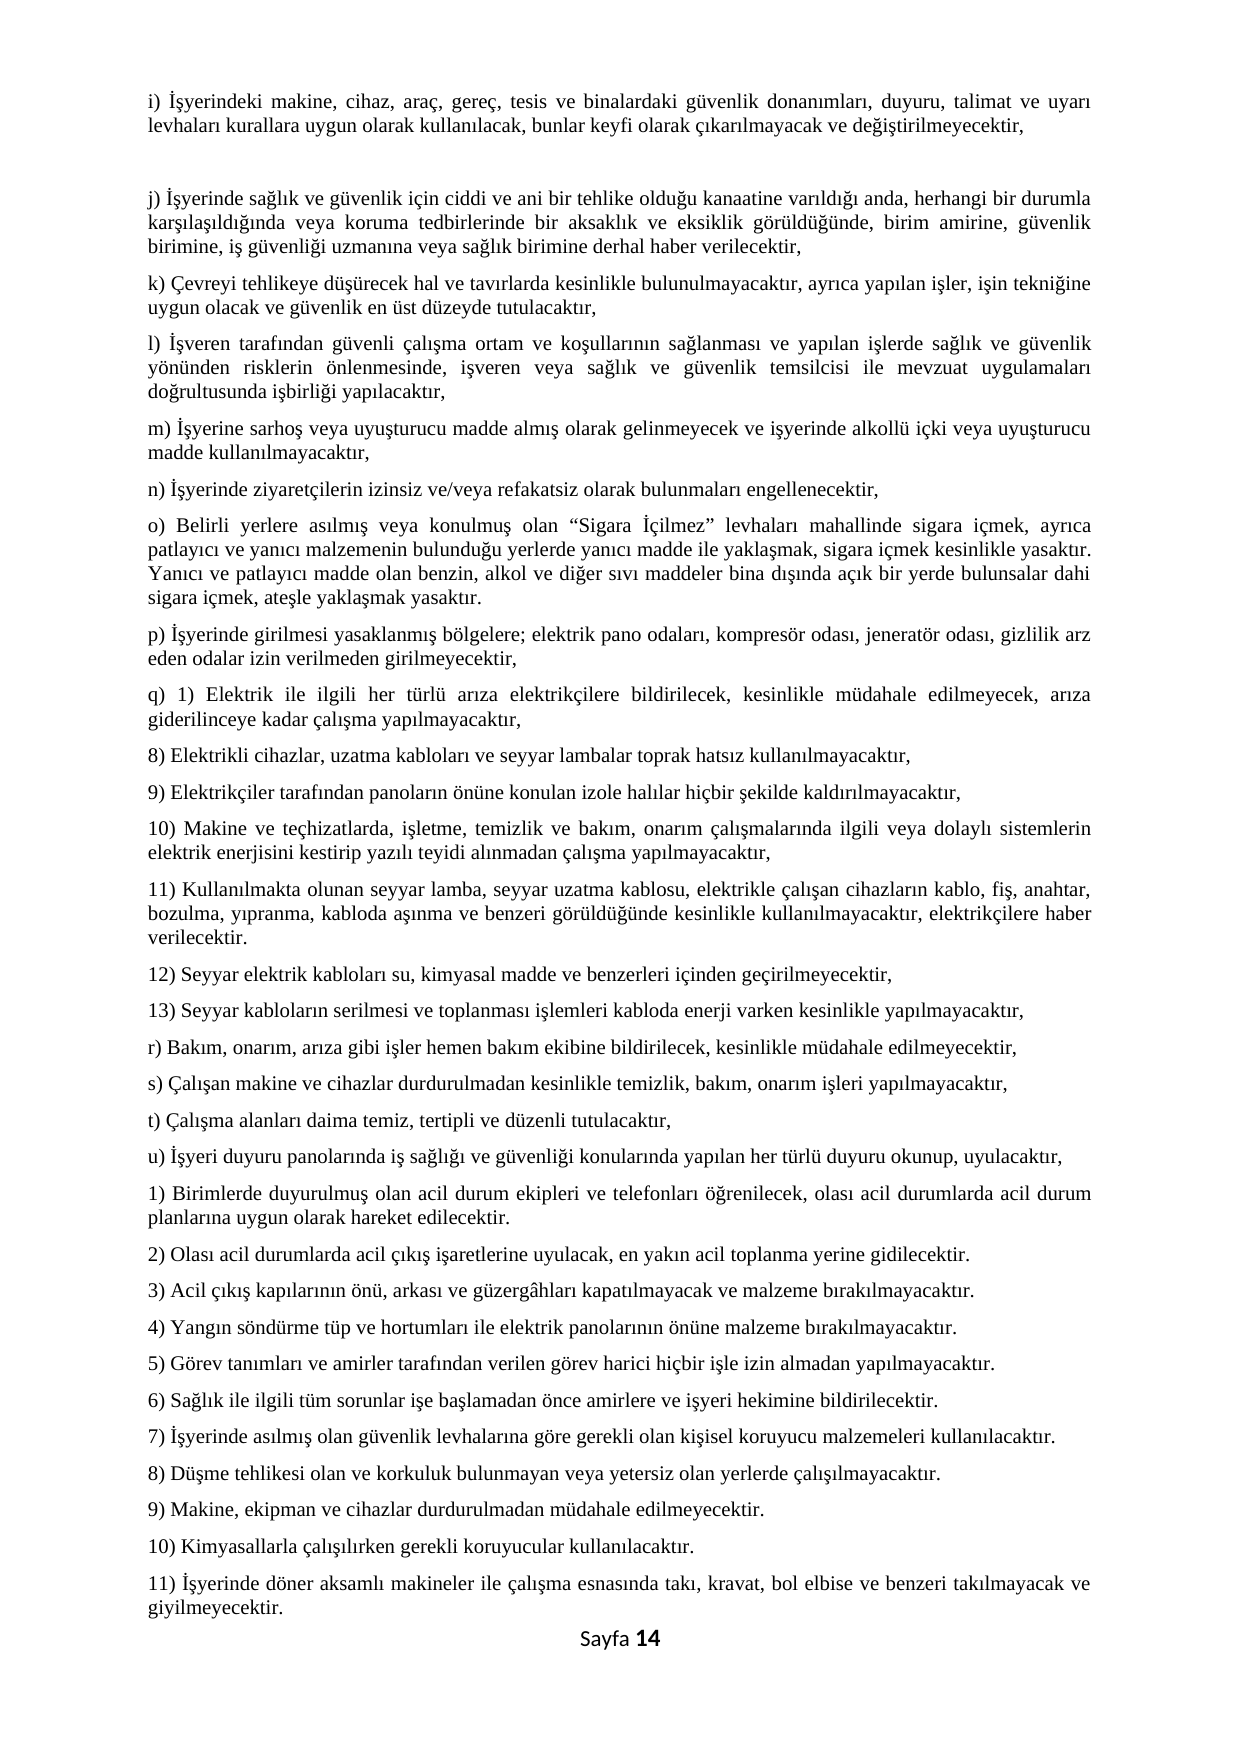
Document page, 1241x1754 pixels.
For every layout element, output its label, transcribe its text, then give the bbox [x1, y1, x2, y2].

text 12) Seyyar elektrik kabloları su, kimyasal madde ve benzerleri içinden geçirilmeyecektir, [148, 961, 1093, 986]
text 7) İşyerinde asılmış olan güvenlik levhalarına göre gerekli olan kişisel koruyucu malzemeleri kullanılacaktır. [148, 1424, 1093, 1448]
text u) İşyeri duyuru panolarında iş sağlığı ve güvenliği konularında yapılan her türlü duyuru okunup, uyulacaktır, [148, 1144, 1093, 1168]
text 1) Birimlerde duyurulmuş olan acil durum ekipleri ve telefonları öğrenilecek, olası acil durumlarda acil durum planlarına uygun olarak hareket edilecektir. [148, 1181, 1093, 1229]
text t) Çalışma alanları daima temiz, tertipli ve düzenli tutulacaktır, [148, 1108, 1093, 1132]
text i) İşyerindeki makine, cihaz, araç, gereç, tesis ve binalardaki güvenlik donanımları, duyuru, talimat ve uyarı levhaları kurallara uygun olarak kullanılacak, bunlar keyfi olarak çıkarılmayacak ve değiştirilmeyecektir, [148, 89, 1093, 137]
text 8) Düşme tehlikesi olan ve korkuluk bulunmayan veya yetersiz olan yerlerde çalışılmayacaktır. [148, 1461, 1093, 1485]
text 9) Makine, ekipman ve cihazlar durdurulmadan müdahale edilmeyecektir. [148, 1497, 1093, 1521]
text m) İşyerine sarhoş veya uyuşturucu madde almış olarak gelinmeyecek ve işyerinde alkollü içki veya uyuşturucu madde kullanılmayacaktır, [148, 416, 1093, 464]
text o) Belirli yerlere asılmış veya konulmuş olan “Sigara İçilmez” levhaları mahallinde sigara içmek, ayrıca patlayıcı ve yanıcı malzemenin bulunduğu yerlerde yanıcı madde ile yaklaşmak, sigara içmek kesinlikle yasaktır. Yanıcı ve patlayıcı madde olan benzin, alkol ve diğer sıvı maddeler bina dışında açık bir yerde bulunsalar dahi sigara içmek, ateşle yaklaşmak yasaktır. [148, 513, 1093, 609]
text n) İşyerinde ziyaretçilerin izinsiz ve/veya refakatsiz olarak bulunmaları engellenecektir, [148, 476, 1093, 501]
text k) Çevreyi tehlikeye düşürecek hal ve tavırlarda kesinlikle bulunulmayacaktır, ayrıca yapılan işler, işin tekniğine uygun olacak ve güvenlik en üst düzeyde tutulacaktır, [148, 271, 1093, 319]
text r) Bakım, onarım, arıza gibi işler hemen bakım ekibine bildirilecek, kesinlikle müdahale edilmeyecektir, [148, 1034, 1093, 1059]
text 4) Yangın söndürme tüp ve hortumları ile elektrik panolarının önüne malzeme bırakılmayacaktır. [148, 1314, 1093, 1339]
text 9) Elektrikçiler tarafından panoların önüne konulan izole halılar hiçbir şekilde kaldırılmayacaktır, [148, 779, 1093, 804]
text p) İşyerinde girilmesi yasaklanmış bölgelere; elektrik pano odaları, kompresör odası, jeneratör odası, gizlilik arz eden odalar izin verilmeden girilmeyecektir, [148, 622, 1093, 670]
text 5) Görev tanımları ve amirler tarafından verilen görev harici hiçbir işle izin almadan yapılmayacaktır. [148, 1351, 1093, 1375]
text 11) İşyerinde döner aksamlı makineler ile çalışma esnasında takı, kravat, bol elbise ve benzeri takılmayacak ve giyilmeyecektir. [148, 1571, 1093, 1619]
text 10) Kimyasallarla çalışılırken gerekli koruyucular kullanılacaktır. [148, 1534, 1093, 1558]
text l) İşveren tarafından güvenli çalışma ortam ve koşullarının sağlanması ve yapılan işlerde sağlık ve güvenlik yönünden risklerin önlenmesinde, işveren veya sağlık ve güvenlik temsilcisi ile mevzuat uygulamaları doğrultusunda işbirliği yapılacaktır, [148, 331, 1093, 403]
text 8) Elektrikli cihazlar, uzatma kabloları ve seyyar lambalar toprak hatsız kullanılmayacaktır, [148, 743, 1093, 767]
text 10) Makine ve teçhizatlarda, işletme, temizlik ve bakım, onarım çalışmalarında ilgili veya dolaylı sistemlerin elektrik enerjisini kestirip yazılı teyidi alınmadan çalışma yapılmayacaktır, [148, 816, 1093, 864]
text 6) Sağlık ile ilgili tüm sorunlar işe başlamadan önce amirlere ve işyeri hekimine bildirilecektir. [148, 1388, 1093, 1412]
text s) Çalışan makine ve cihazlar durdurulmadan kesinlikle temizlik, bakım, onarım işleri yapılmayacaktır, [148, 1071, 1093, 1095]
text 13) Seyyar kabloların serilmesi ve toplanması işlemleri kabloda enerji varken kesinlikle yapılmayacaktır, [148, 998, 1093, 1022]
text q) 1) Elektrik ile ilgili her türlü arıza elektrikçilere bildirilecek, kesinlikle müdahale edilmeyecek, arıza giderilinceye kadar çalışma yapılmayacaktır, [148, 682, 1093, 731]
text j) İşyerinde sağlık ve güvenlik için ciddi ve ani bir tehlike olduğu kanaatine varıldığı anda, herhangi bir durumla karşılaşıldığında veya koruma tedbirlerinde bir aksaklık ve eksiklik görüldüğünde, birim amirine, güvenlik birimine, iş güvenliği uzmanına veya sağlık birimine derhal haber verilecektir, [148, 186, 1093, 258]
text 2) Olası acil durumlarda acil çıkış işaretlerine uyulacak, en yakın acil toplanma yerine gidilecektir. [148, 1241, 1093, 1266]
text 3) Acil çıkış kapılarının önü, arkası ve güzergâhları kapatılmayacak ve malzeme bırakılmayacaktır. [148, 1278, 1093, 1302]
text 11) Kullanılmakta olunan seyyar lamba, seyyar uzatma kablosu, elektrikle çalışan cihazların kablo, fiş, anahtar, bozulma, yıpranma, kabloda aşınma ve benzeri görüldüğünde kesinlikle kullanılmayacaktır, elektrikçilere haber verilecektir. [148, 877, 1093, 949]
